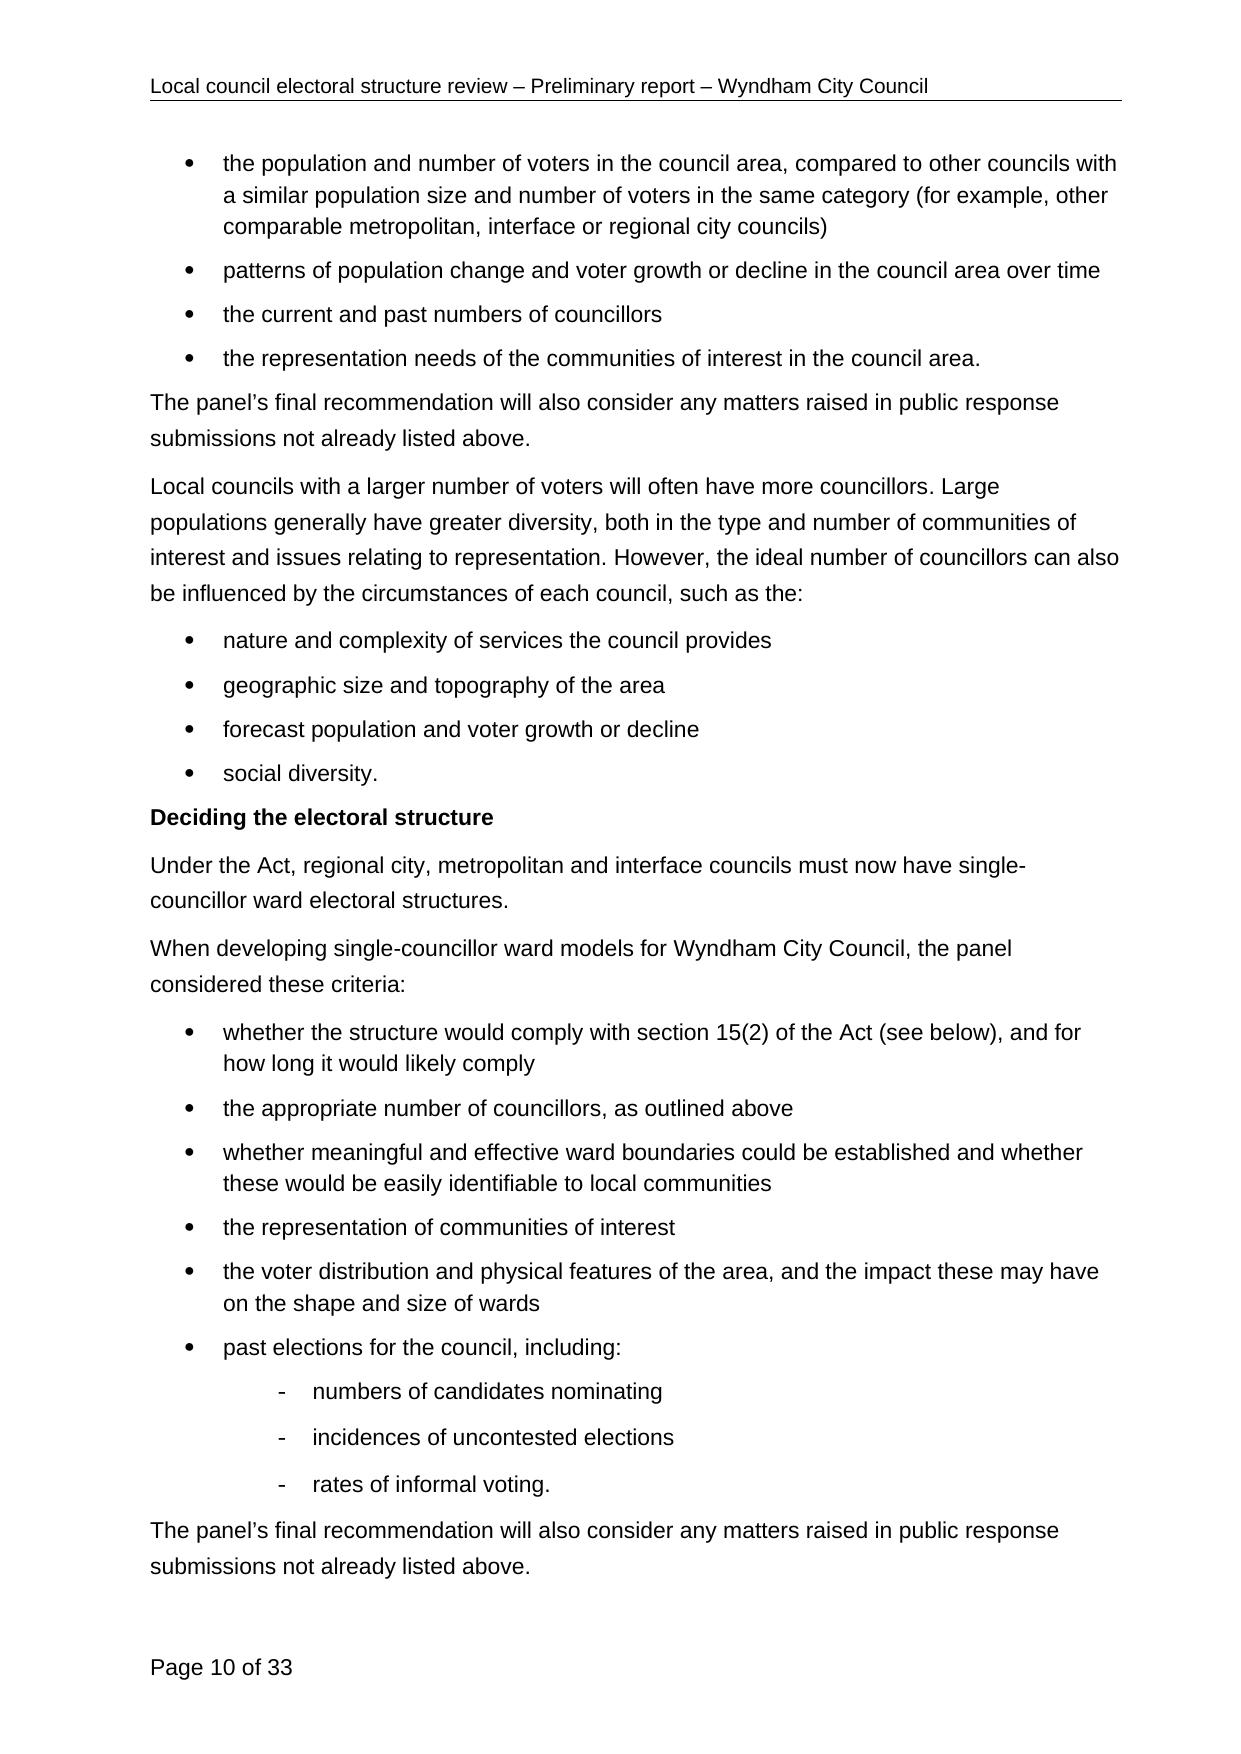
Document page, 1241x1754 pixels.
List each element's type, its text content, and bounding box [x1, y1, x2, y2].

text the representation of communities of interest [185, 1214, 1122, 1241]
text the population and number of voters in the council area, compared to other councils with a similar population size and number of voters in the same category (for example, other comparable metropolitan, interface or regional city councils) [185, 150, 1122, 239]
text When developing single-councillor ward models for Wyndham City Council, the panel considered these criteria: [150, 935, 1122, 997]
text Local councils with a larger number of voters will often have more councillors. Large populations generally have greater diversity, both in the type and number of communities of interest and issues relating to representation. However, the ideal number of councillors can also be influenced by the circumstances of each council, such as the: [150, 473, 1122, 606]
text geographic size and topography of the area [185, 672, 1122, 698]
text incidences of uncontested elections [275, 1424, 1122, 1453]
text nature and complexity of services the council provides [185, 627, 1122, 654]
text whether the structure would comply with section 15(2) of the Act (see below), and for how long it would likely comply [185, 1019, 1122, 1077]
text social diversity. [185, 760, 1122, 786]
text The panel’s final recommendation will also consider any matters raised in public response submissions not already listed above. [150, 1517, 1122, 1579]
text the appropriate number of councillors, as outlined above [185, 1094, 1122, 1121]
text rates of informal voting. [275, 1471, 1122, 1499]
subtitle Deciding the electoral structure [150, 804, 1122, 830]
text numbers of candidates nominating [275, 1378, 1122, 1406]
text whether meaningful and effective ward boundaries could be established and whether these would be easily identifiable to local communities [185, 1138, 1122, 1196]
text past elections for the council, including: [185, 1334, 1122, 1360]
text patterns of population change and voter growth or decline in the council area over time [185, 257, 1122, 283]
text the voter distribution and physical features of the area, and the impact these may have on the shape and size of wards [185, 1258, 1122, 1316]
text the representation needs of the communities of interest in the council area. [185, 345, 1122, 372]
text forecast population and voter growth or decline [185, 716, 1122, 742]
text The panel’s final recommendation will also consider any matters raised in public response submissions not already listed above. [150, 389, 1122, 451]
text Under the Act, regional city, metropolitan and interface councils must now have single-councillor ward electoral structures. [150, 852, 1122, 914]
text the current and past numbers of councillors [185, 301, 1122, 328]
